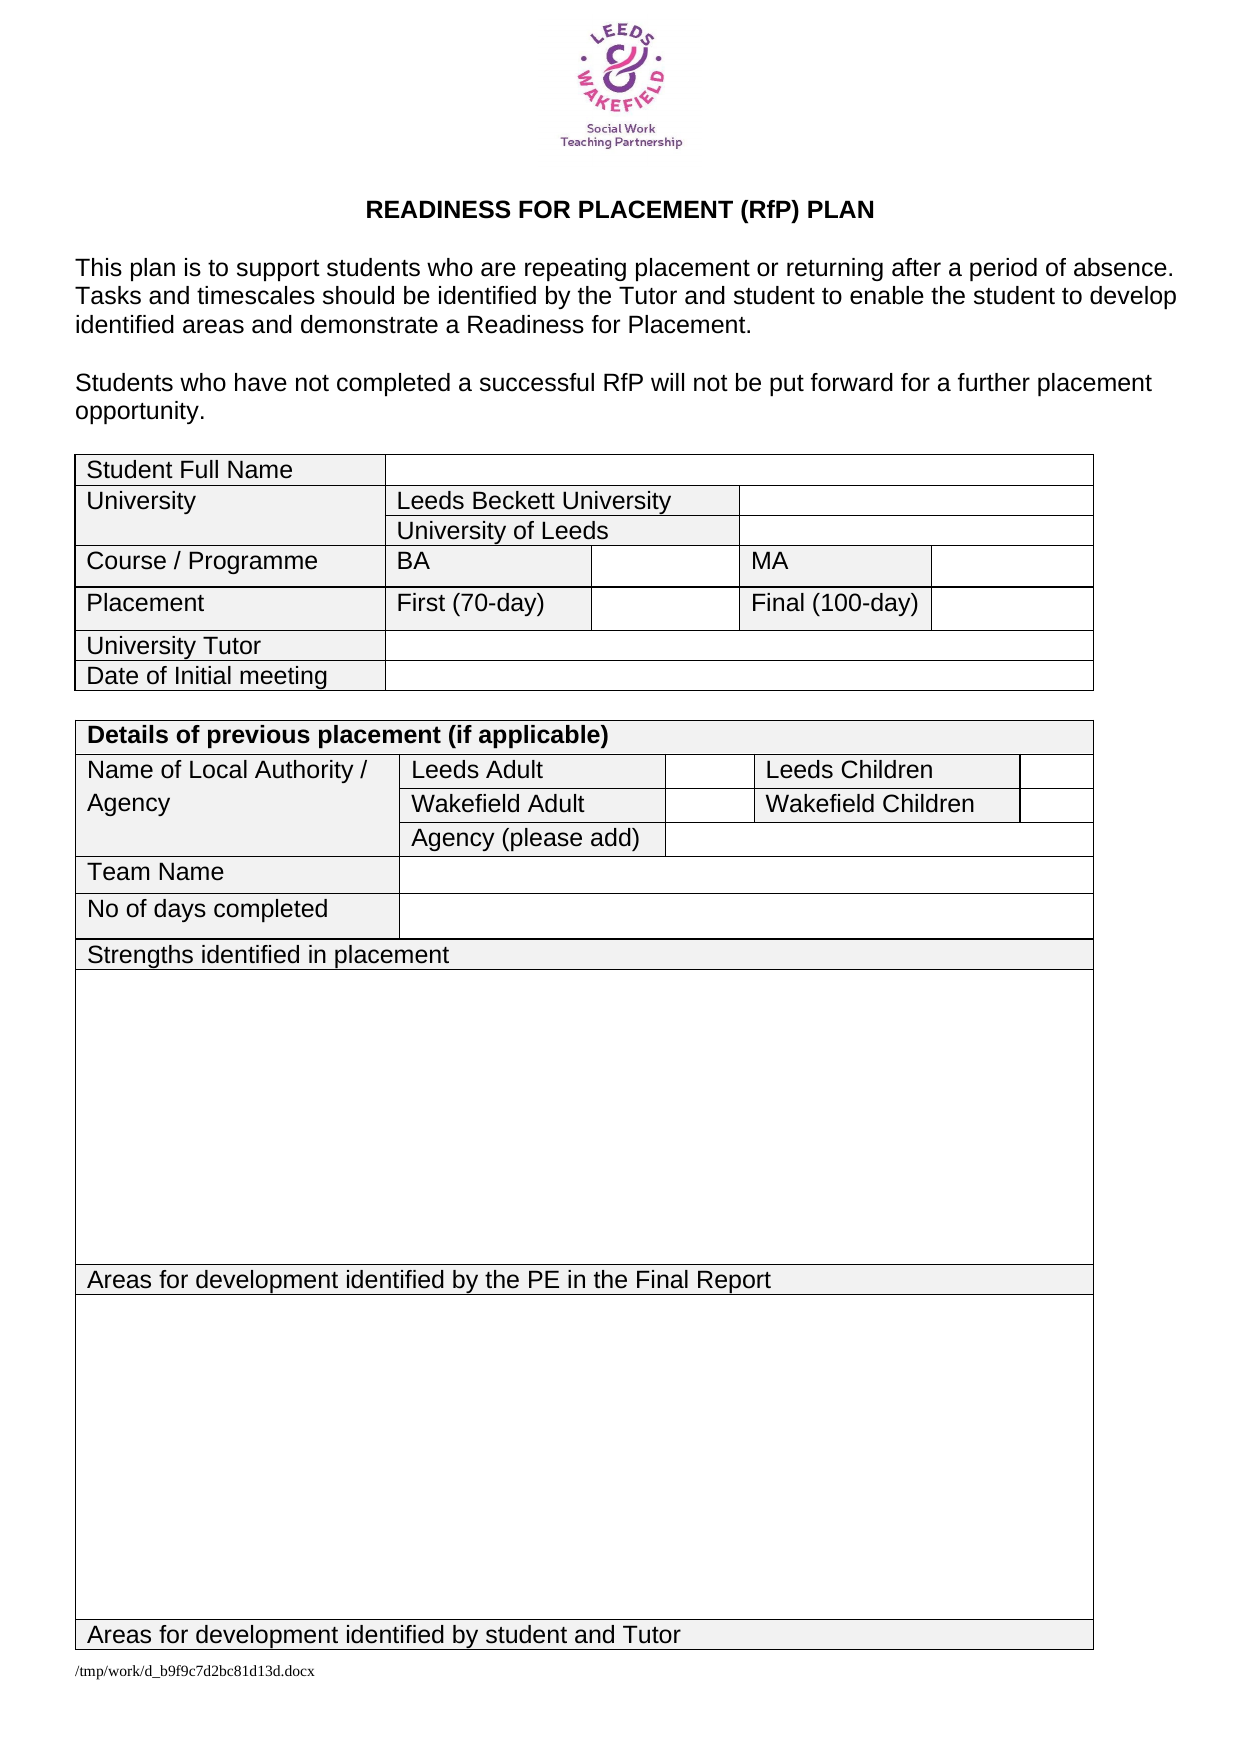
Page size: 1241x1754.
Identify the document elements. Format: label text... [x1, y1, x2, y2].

table_cell Agency (please add) [400, 823, 665, 856]
table_cell [76, 1295, 1093, 1619]
table_cell [386, 631, 1093, 660]
table_cell Leeds Adult [400, 755, 665, 788]
table_cell First (70-day) [386, 588, 591, 630]
table_cell No of days completed [76, 894, 399, 938]
table_cell [666, 789, 754, 822]
table_cell University [76, 486, 385, 545]
text READINESS FOR PLACEMENT (RfP) PLAN [75, 195, 1165, 224]
table_cell [400, 894, 1093, 938]
table_cell Leeds Children [755, 755, 1019, 788]
table_cell Team Name [76, 857, 399, 893]
table_cell [592, 546, 739, 586]
table_cell Final (100-day) [740, 588, 931, 630]
table_cell University of Leeds [386, 516, 739, 545]
table_cell Course / Programme [76, 546, 385, 586]
text Students who have not completed a successful RfP will not be put forward for a further placement opportunity. [75, 368, 1240, 425]
table_cell [1021, 755, 1093, 788]
table_cell Date of Initial meeting [76, 661, 385, 690]
table_cell Placement [76, 588, 385, 630]
table_cell [400, 857, 1093, 893]
table_cell MA [740, 546, 931, 586]
table_cell [76, 970, 1093, 1264]
table_header Strengths identified in placement [76, 940, 1093, 969]
table_cell [666, 823, 1093, 856]
table_cell Name of Local Authority / Agency [76, 755, 399, 856]
table_cell [740, 486, 1093, 515]
table_header [386, 455, 1093, 485]
table_cell [666, 755, 754, 788]
table_cell [592, 588, 739, 630]
table_cell BA [386, 546, 591, 586]
table_cell [932, 588, 1093, 630]
table_header Details of previous placement (if applicable) [76, 721, 1093, 753]
table_cell [932, 546, 1093, 586]
table_cell Areas for development identified by student and Tutor [76, 1620, 1093, 1649]
table_cell [1021, 789, 1093, 822]
table_cell Areas for development identified by the PE in the Final Report [76, 1265, 1093, 1294]
table_cell Leeds Beckett University [386, 486, 739, 515]
table_cell [740, 516, 1093, 545]
table_cell Wakefield Children [755, 789, 1019, 822]
table_cell University Tutor [76, 631, 385, 660]
picture [538, 14, 703, 167]
text This plan is to support students who are repeating placement or returning after a period of absence. Tasks and timescales should be identified by the Tutor and student to enable the student to develop identified areas and demonstrate a Readiness for Placement. [75, 253, 1240, 339]
table_cell Wakefield Adult [400, 789, 665, 822]
table_cell [386, 661, 1093, 690]
table_header Student Full Name [76, 455, 385, 485]
